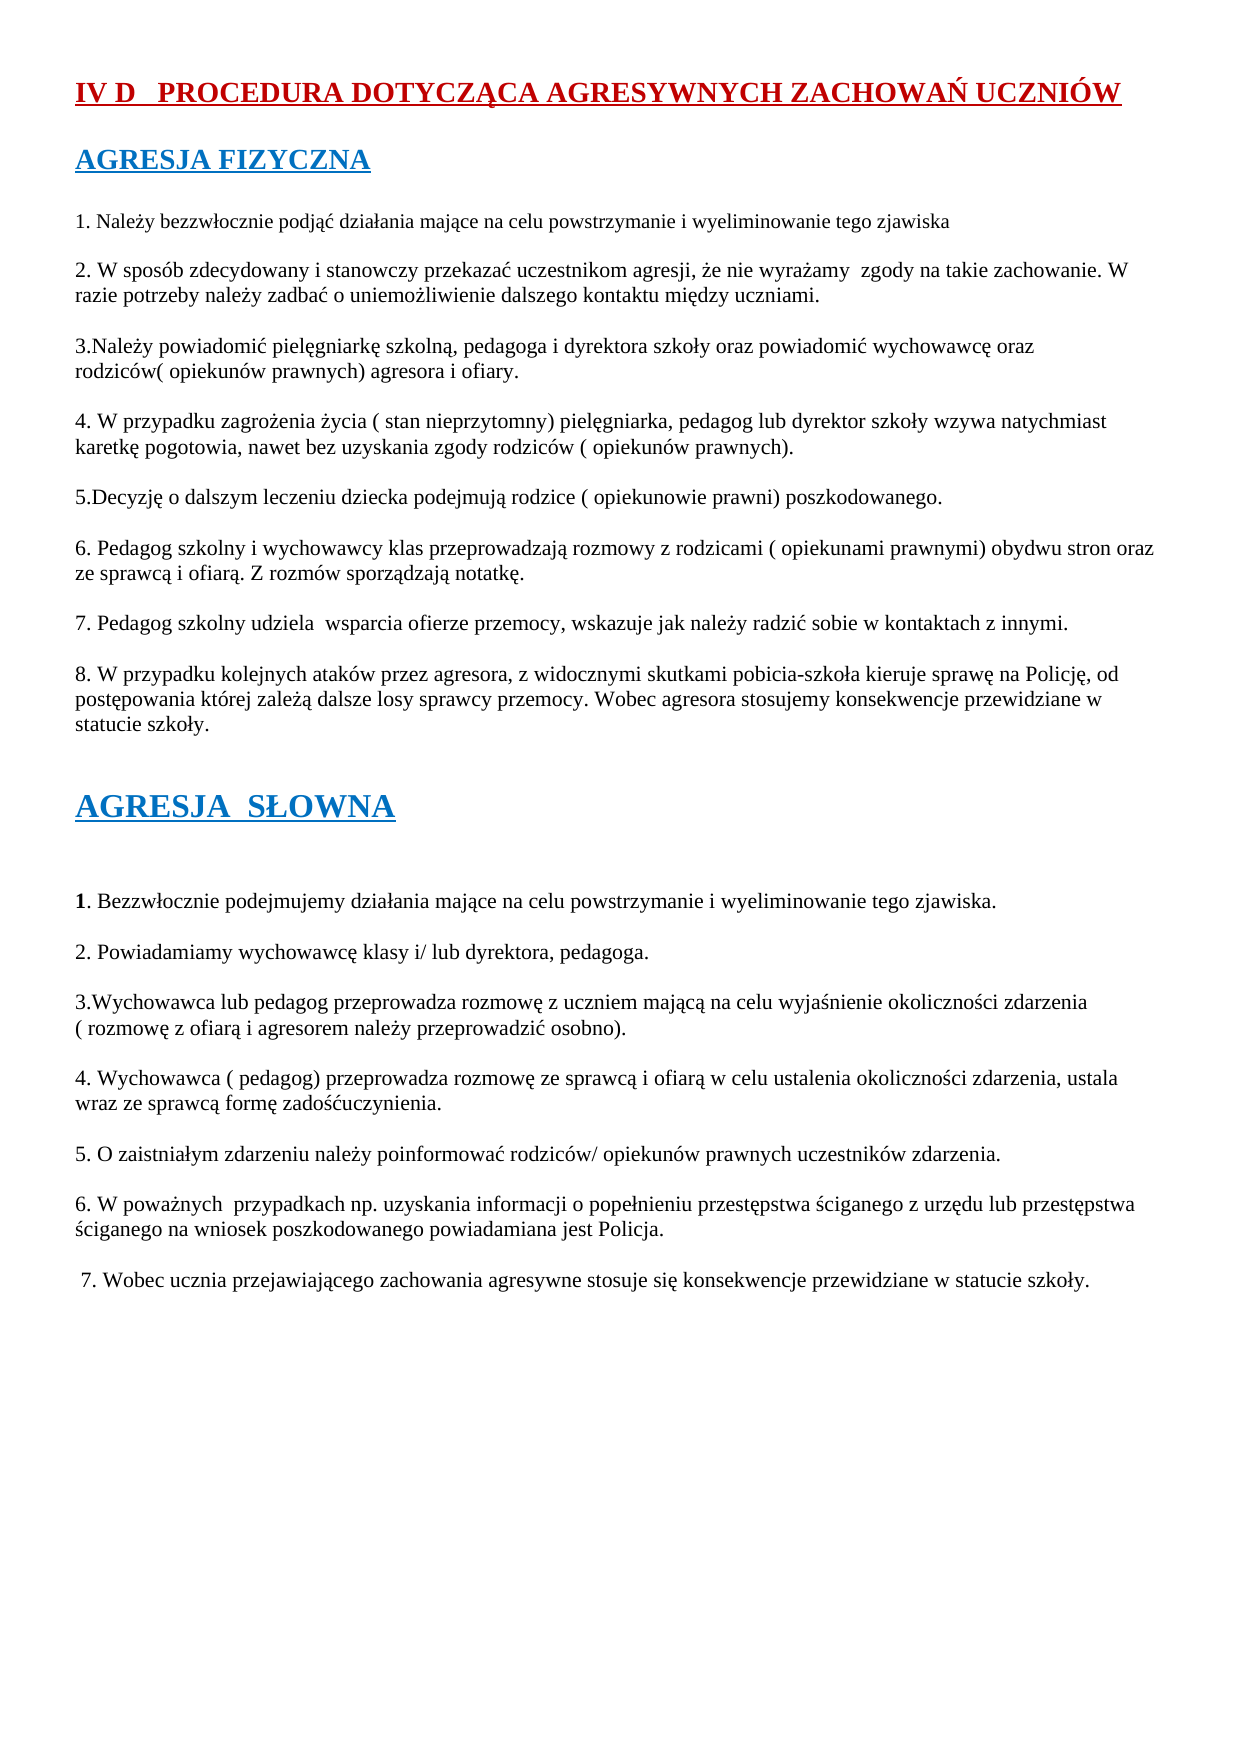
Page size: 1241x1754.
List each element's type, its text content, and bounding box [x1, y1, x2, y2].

text 6. W poważnych przypadkach np. uzyskania informacji o popełnieniu przestępstwa ściganego z urzędu lub przestępstwa ściganego na wniosek poszkodowanego powiadamiana jest Policja. [75, 1191, 1165, 1241]
text 4. W przypadku zagrożenia życia ( stan nieprzytomny) pielęgniarka, pedagog lub dyrektor szkoły wzywa natychmiast karetkę pogotowia, nawet bez uzyskania zgody rodziców ( opiekunów prawnych). [75, 408, 1165, 459]
text AGRESJA SŁOWNA [75, 787, 1165, 825]
text 7. Wobec ucznia przejawiającego zachowania agresywne stosuje się konsekwencje przewidziane w statucie szkoły. [75, 1267, 1165, 1292]
text 7. Pedagog szkolny udziela wsparcia ofierze przemocy, wskazuje jak należy radzić sobie w kontaktach z innymi. [75, 610, 1165, 635]
text IV D PROCEDURA DOTYCZĄCA AGRESYWNYCH ZACHOWAŃ UCZNIÓW [75, 75, 1165, 108]
text 3.Należy powiadomić pielęgniarkę szkolną, pedagoga i dyrektora szkoły oraz powiadomić wychowawcę oraz rodziców( opiekunów prawnych) agresora i ofiary. [75, 333, 1165, 383]
text 1. Należy bezzwłocznie podjąć działania mające na celu powstrzymanie i wyeliminowanie tego zjawiska [75, 209, 1165, 233]
text 2. Powiadamiamy wychowawcę klasy i/ lub dyrektora, pedagoga. [75, 939, 1165, 964]
text 3.Wychowawca lub pedagog przeprowadza rozmowę z uczniem mającą na celu wyjaśnienie okoliczności zdarzenia ( rozmowę z ofiarą i agresorem należy przeprowadzić osobno). [75, 989, 1165, 1040]
text AGRESJA FIZYCZNA [75, 142, 1165, 176]
text 5. O zaistniałym zdarzeniu należy poinformować rodziców/ opiekunów prawnych uczestników zdarzenia. [75, 1141, 1165, 1166]
text 8. W przypadku kolejnych ataków przez agresora, z widocznymi skutkami pobicia-szkoła kieruje sprawę na Policję, od postępowania której zależą dalsze losy sprawcy przemocy. Wobec agresora stosujemy konsekwencje przewidziane w statucie szkoły. [75, 661, 1165, 736]
text 5.Decyzję o dalszym leczeniu dziecka podejmują rodzice ( opiekunowie prawni) poszkodowanego. [75, 484, 1165, 509]
text 1. Bezzwłocznie podejmujemy działania mające na celu powstrzymanie i wyeliminowanie tego zjawiska. [75, 888, 1165, 914]
text 6. Pedagog szkolny i wychowawcy klas przeprowadzają rozmowy z rodzicami ( opiekunami prawnymi) obydwu stron oraz ze sprawcą i ofiarą. Z rozmów sporządzają notatkę. [75, 534, 1165, 585]
text 4. Wychowawca ( pedagog) przeprowadza rozmowę ze sprawcą i ofiarą w celu ustalenia okoliczności zdarzenia, ustala wraz ze sprawcą formę zadośćuczynienia. [75, 1065, 1165, 1115]
text 2. W sposób zdecydowany i stanowczy przekazać uczestnikom agresji, że nie wyrażamy zgody na takie zachowanie. W razie potrzeby należy zadbać o uniemożliwienie dalszego kontaktu między uczniami. [75, 257, 1165, 308]
